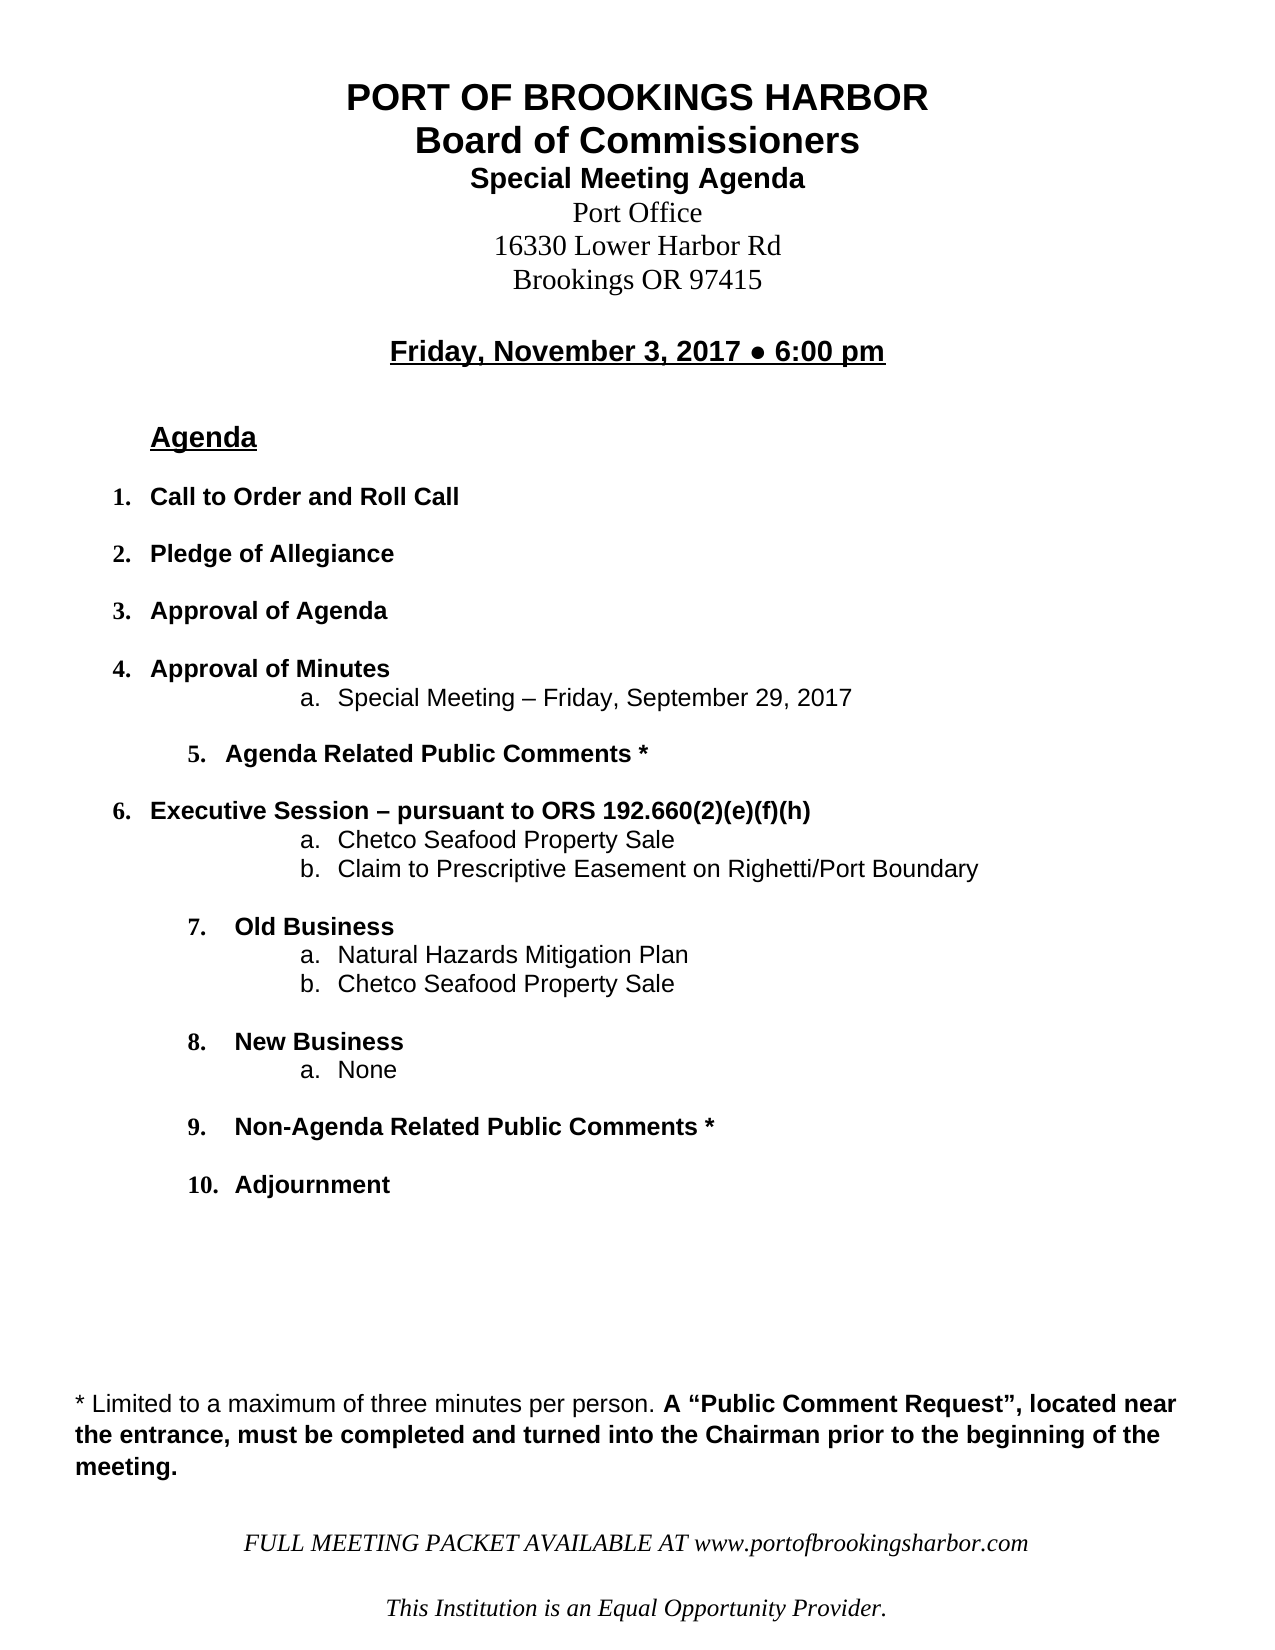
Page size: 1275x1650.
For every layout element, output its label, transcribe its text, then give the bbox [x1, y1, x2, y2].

list Agenda Related Public Comments * [187, 739, 1200, 768]
list Approval of Agenda [75, 596, 1200, 625]
list Adjournment [187, 1170, 1200, 1199]
text Port of Brookings Harbor [75, 75, 1200, 118]
list Natural Hazards Mitigation Plan [300, 940, 1200, 969]
list None [300, 1055, 1200, 1084]
list Chetco Seafood Property Sale [300, 969, 1200, 998]
text Special Meeting Agenda [75, 161, 1200, 195]
list Executive Session – pursuant to ORS 192.660(2)(e)(f)(h) [75, 796, 1200, 825]
list New Business [187, 1027, 1200, 1055]
list Chetco Seafood Property Sale [300, 825, 1200, 854]
text Friday, November 3, 2017 ● 6:00 pm [75, 334, 1200, 367]
text Agenda [75, 420, 1200, 454]
text 16330 Lower Harbor Rd [75, 228, 1200, 262]
list Approval of Minutes [75, 654, 1200, 683]
text FULL MEETING PACKET AVAILABLE AT www.portofbrookingsharbor.com [75, 1528, 1200, 1557]
text Brookings OR 97415 [75, 262, 1200, 295]
list Claim to Prescriptive Easement on Righetti/Port Boundary [300, 854, 1200, 883]
list Special Meeting – Friday, September 29, 2017 [300, 683, 1200, 711]
list Call to Order and Roll Call [75, 482, 1200, 511]
text * Limited to a maximum of three minutes per person. A “Public Comment Request”, located near the entrance, must be completed and turned into the Chairman prior to the beginning of the meeting. [75, 1389, 1200, 1480]
list Pledge of Allegiance [75, 539, 1200, 568]
text Port Office [75, 195, 1200, 228]
list Non-Agenda Related Public Comments * [187, 1112, 1200, 1141]
list Old Business [187, 911, 1200, 940]
text Board of Commissioners [75, 118, 1200, 161]
